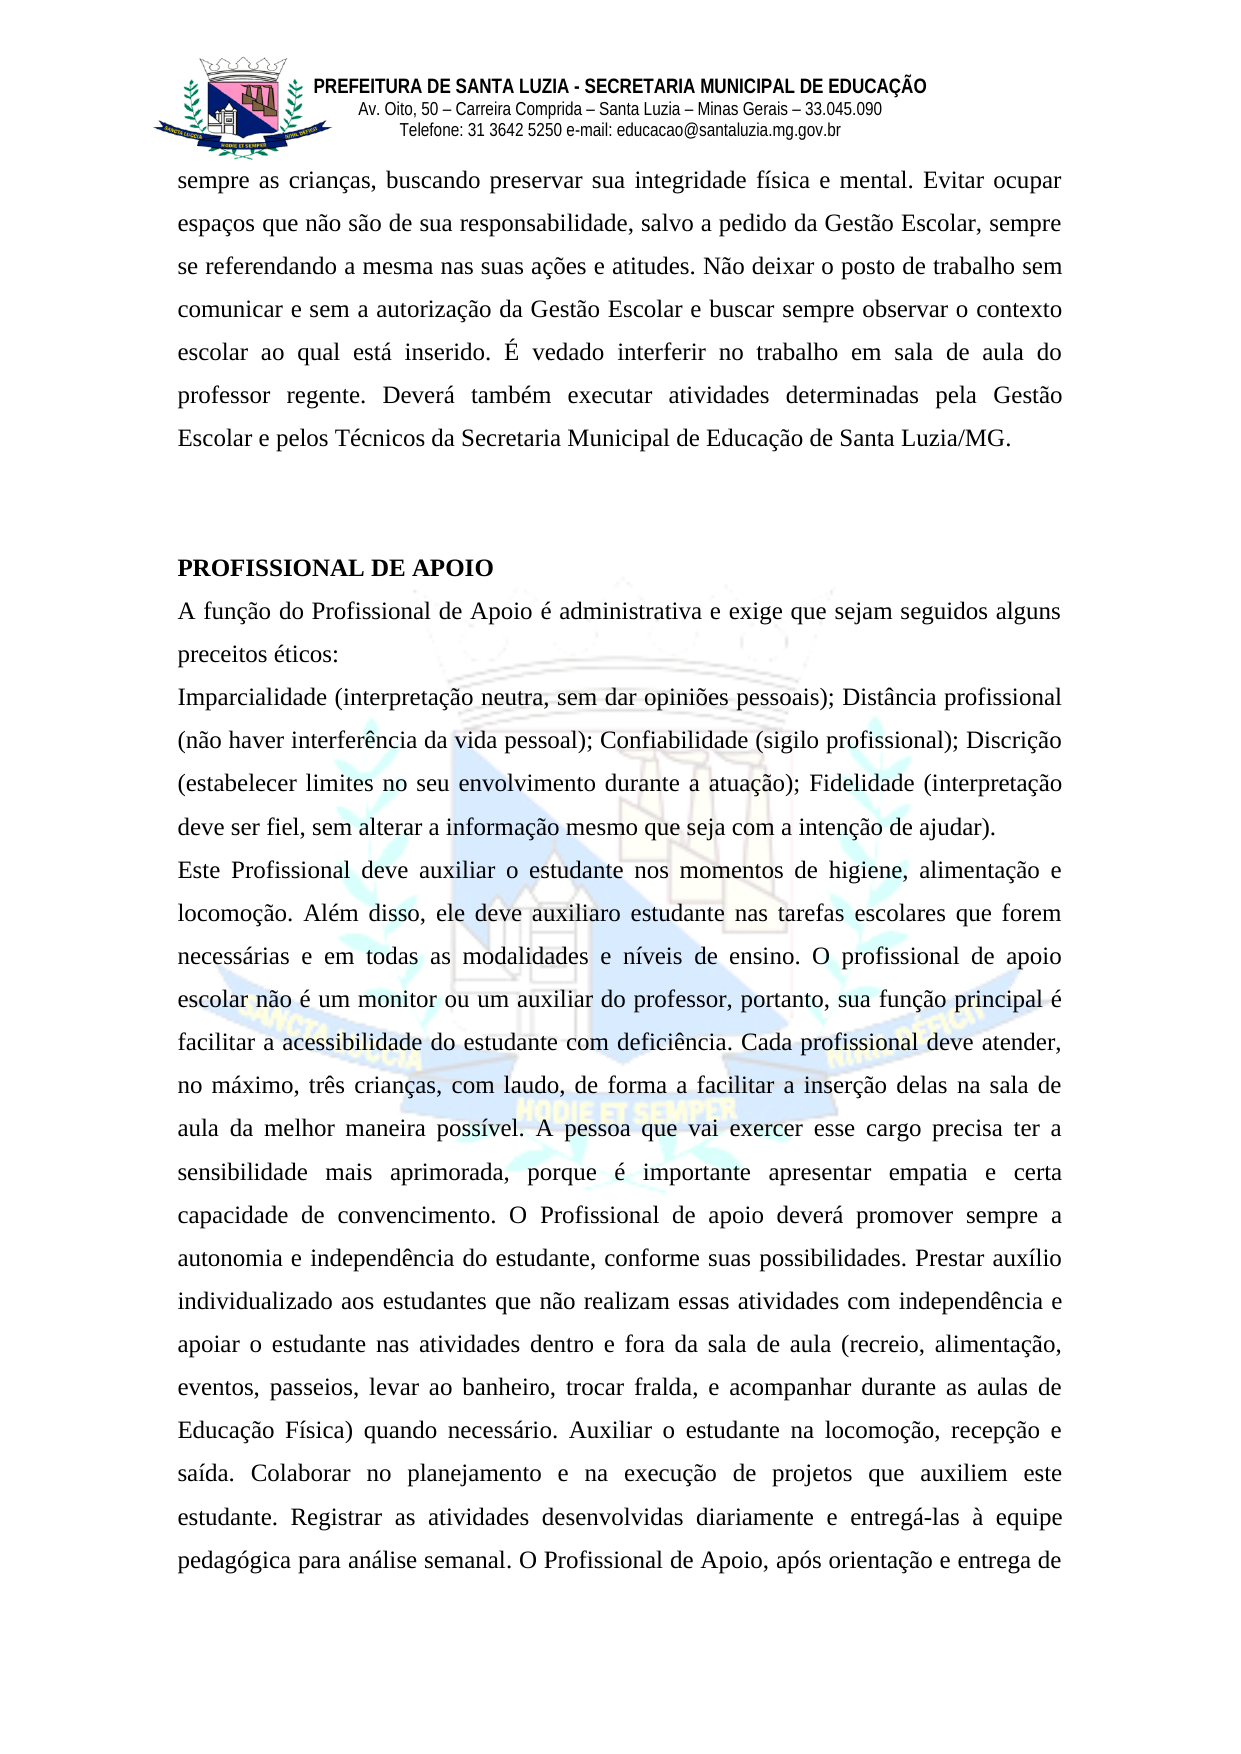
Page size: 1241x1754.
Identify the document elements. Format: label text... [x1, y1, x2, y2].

picture [152, 55, 333, 160]
text Imparcialidade (interpretação neutra, sem dar opiniões pessoais); Distância profissional (não haver interferência da vida pessoal); Confiabilidade (sigilo profissional); Discrição (estabelecer limites no seu envolvimento durante a atuação); Fidelidade (interpretação deve ser fiel, sem alterar a informação mesmo que seja com a intenção de ajudar). [177, 682, 1063, 840]
text A função do Profissional de Apoio é administrativa e exige que sejam seguidos alguns preceitos éticos: [177, 596, 1063, 668]
text PROFISSIONAL DE APOIO [177, 553, 1063, 582]
